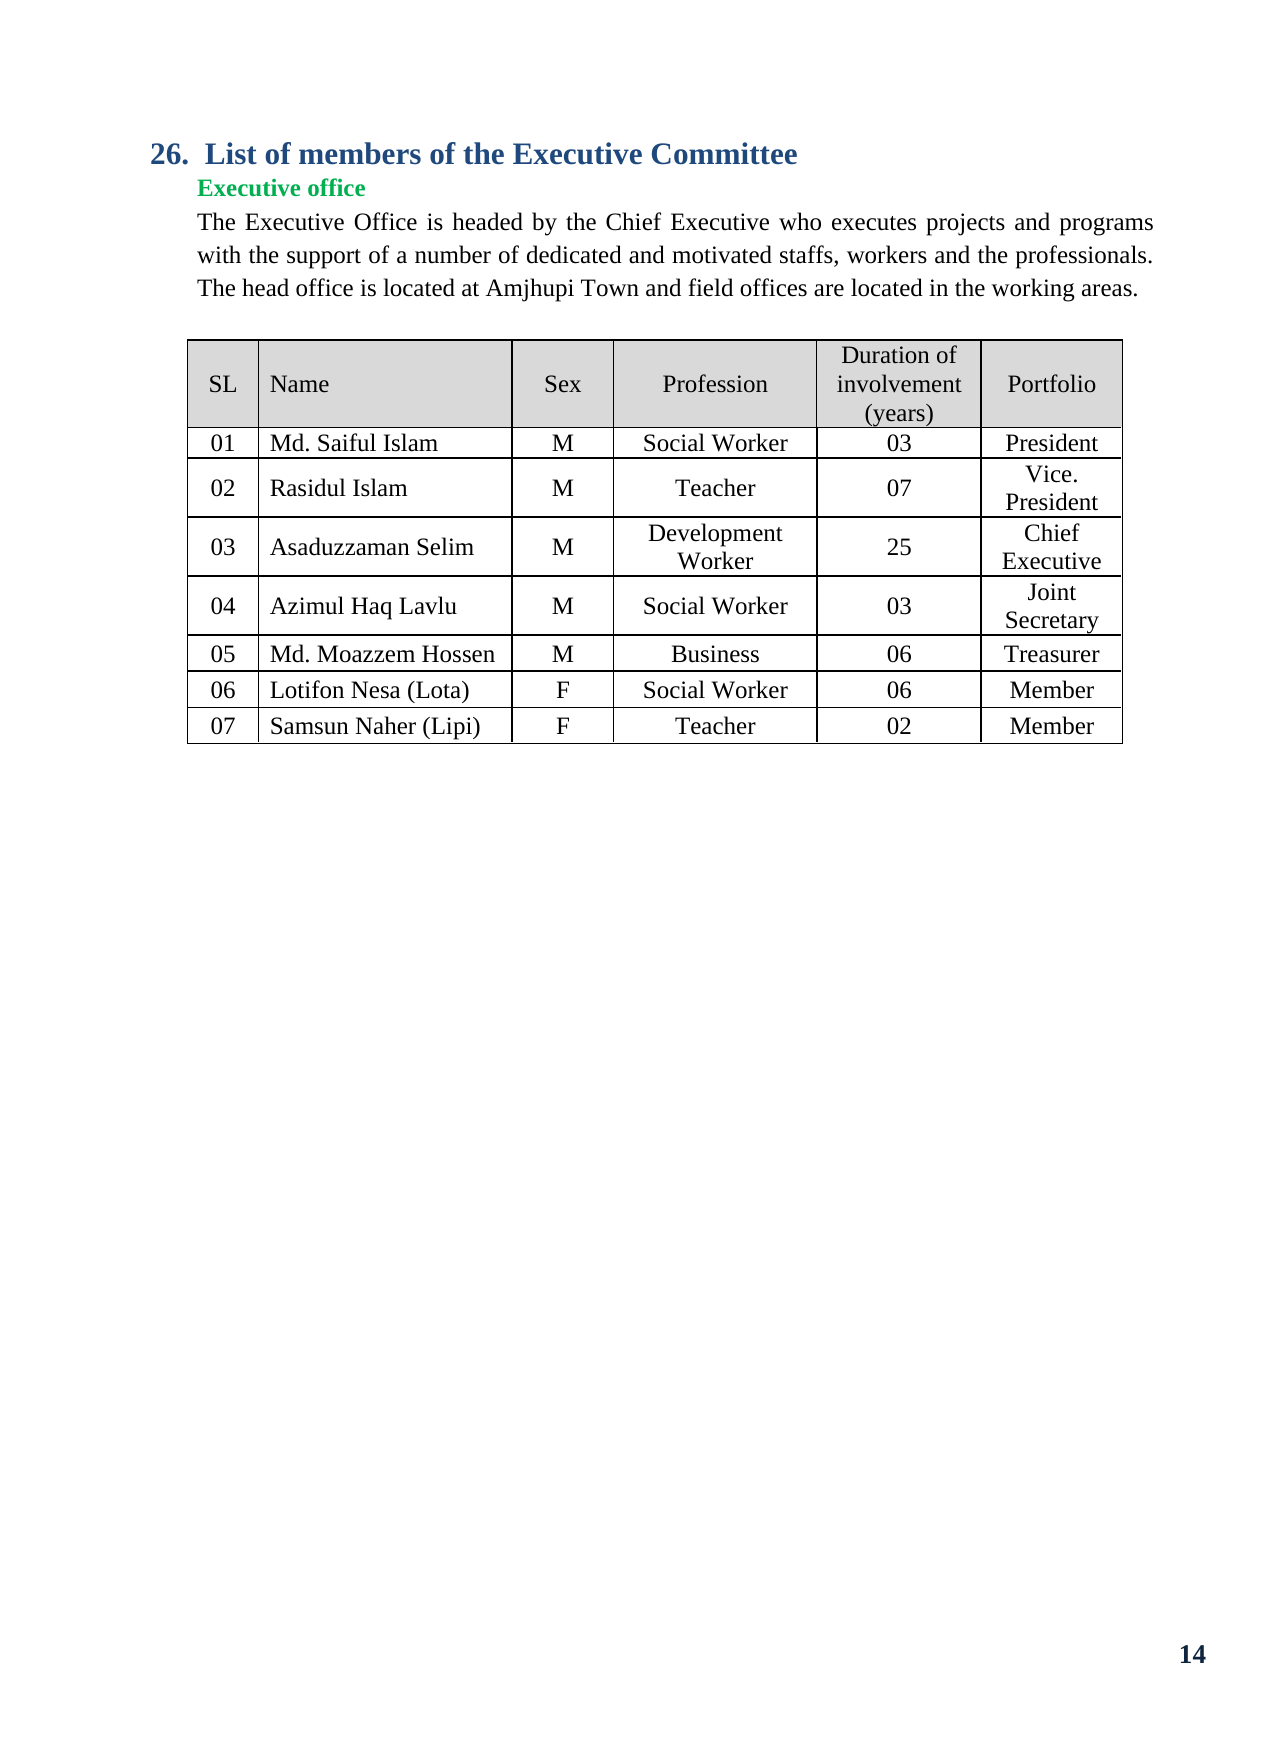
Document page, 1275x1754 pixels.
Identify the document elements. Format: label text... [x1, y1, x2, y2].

table_header SL [188, 341, 258, 427]
table_cell Lotifon Nesa (Lota) [259, 672, 511, 706]
table_cell 06 [818, 636, 980, 670]
table_cell M [513, 577, 613, 634]
table_cell Azimul Haq Lavlu [259, 577, 511, 634]
table_cell Member [982, 706, 1122, 742]
table_cell 02 [818, 708, 980, 742]
table_cell Social Worker [614, 577, 816, 634]
text Executive office [197, 173, 1155, 201]
table_cell President [982, 427, 1122, 457]
table_header Profession [614, 341, 816, 427]
table_cell 06 [188, 672, 258, 706]
table_cell M [513, 518, 613, 575]
table_cell Teacher [614, 459, 816, 516]
table_cell M [513, 636, 613, 670]
table_cell Development Worker [614, 518, 816, 575]
table_cell Md. Moazzem Hossen [259, 636, 511, 670]
table_cell Social Worker [614, 428, 816, 457]
table_cell 04 [188, 577, 258, 634]
table_cell Teacher [614, 708, 816, 742]
table_cell Asaduzzaman Selim [259, 518, 511, 575]
table_cell M [513, 459, 613, 516]
table_cell Social Worker [614, 672, 816, 706]
table_cell 03 [818, 428, 980, 457]
table_header Sex [513, 341, 613, 427]
table_cell F [513, 708, 613, 742]
table_cell 25 [818, 518, 980, 575]
table_cell Treasurer [982, 634, 1122, 670]
table_cell 05 [188, 636, 258, 670]
table_cell Vice. President [982, 457, 1122, 516]
table_cell Member [982, 670, 1122, 706]
table_cell M [513, 428, 613, 457]
table_header Portfolio [982, 341, 1122, 427]
table_cell 02 [188, 459, 258, 516]
table_cell Samsun Naher (Lipi) [259, 708, 511, 742]
table_header Name [259, 341, 511, 427]
table_cell 07 [188, 708, 258, 742]
table_cell 06 [818, 672, 980, 706]
table_cell Md. Saiful Islam [259, 428, 511, 457]
table_cell 03 [818, 577, 980, 634]
table_cell 07 [818, 459, 980, 516]
table_cell Joint Secretary [982, 575, 1122, 634]
table_cell Rasidul Islam [259, 459, 511, 516]
table_cell 03 [188, 518, 258, 575]
table_cell Chief Executive [982, 516, 1122, 575]
table_cell 01 [188, 428, 258, 457]
text The Executive Office is headed by the Chief Executive who executes projects and programs with the support of a number of dedicated and motivated staffs, workers and the professionals. The head office is located at Amjhupi Town and field offices are located in the working areas. [197, 207, 1155, 302]
table_cell F [513, 672, 613, 706]
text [150, 135, 1155, 171]
table_cell Business [614, 636, 816, 670]
table_header Duration of involvement (years) [817, 341, 980, 427]
